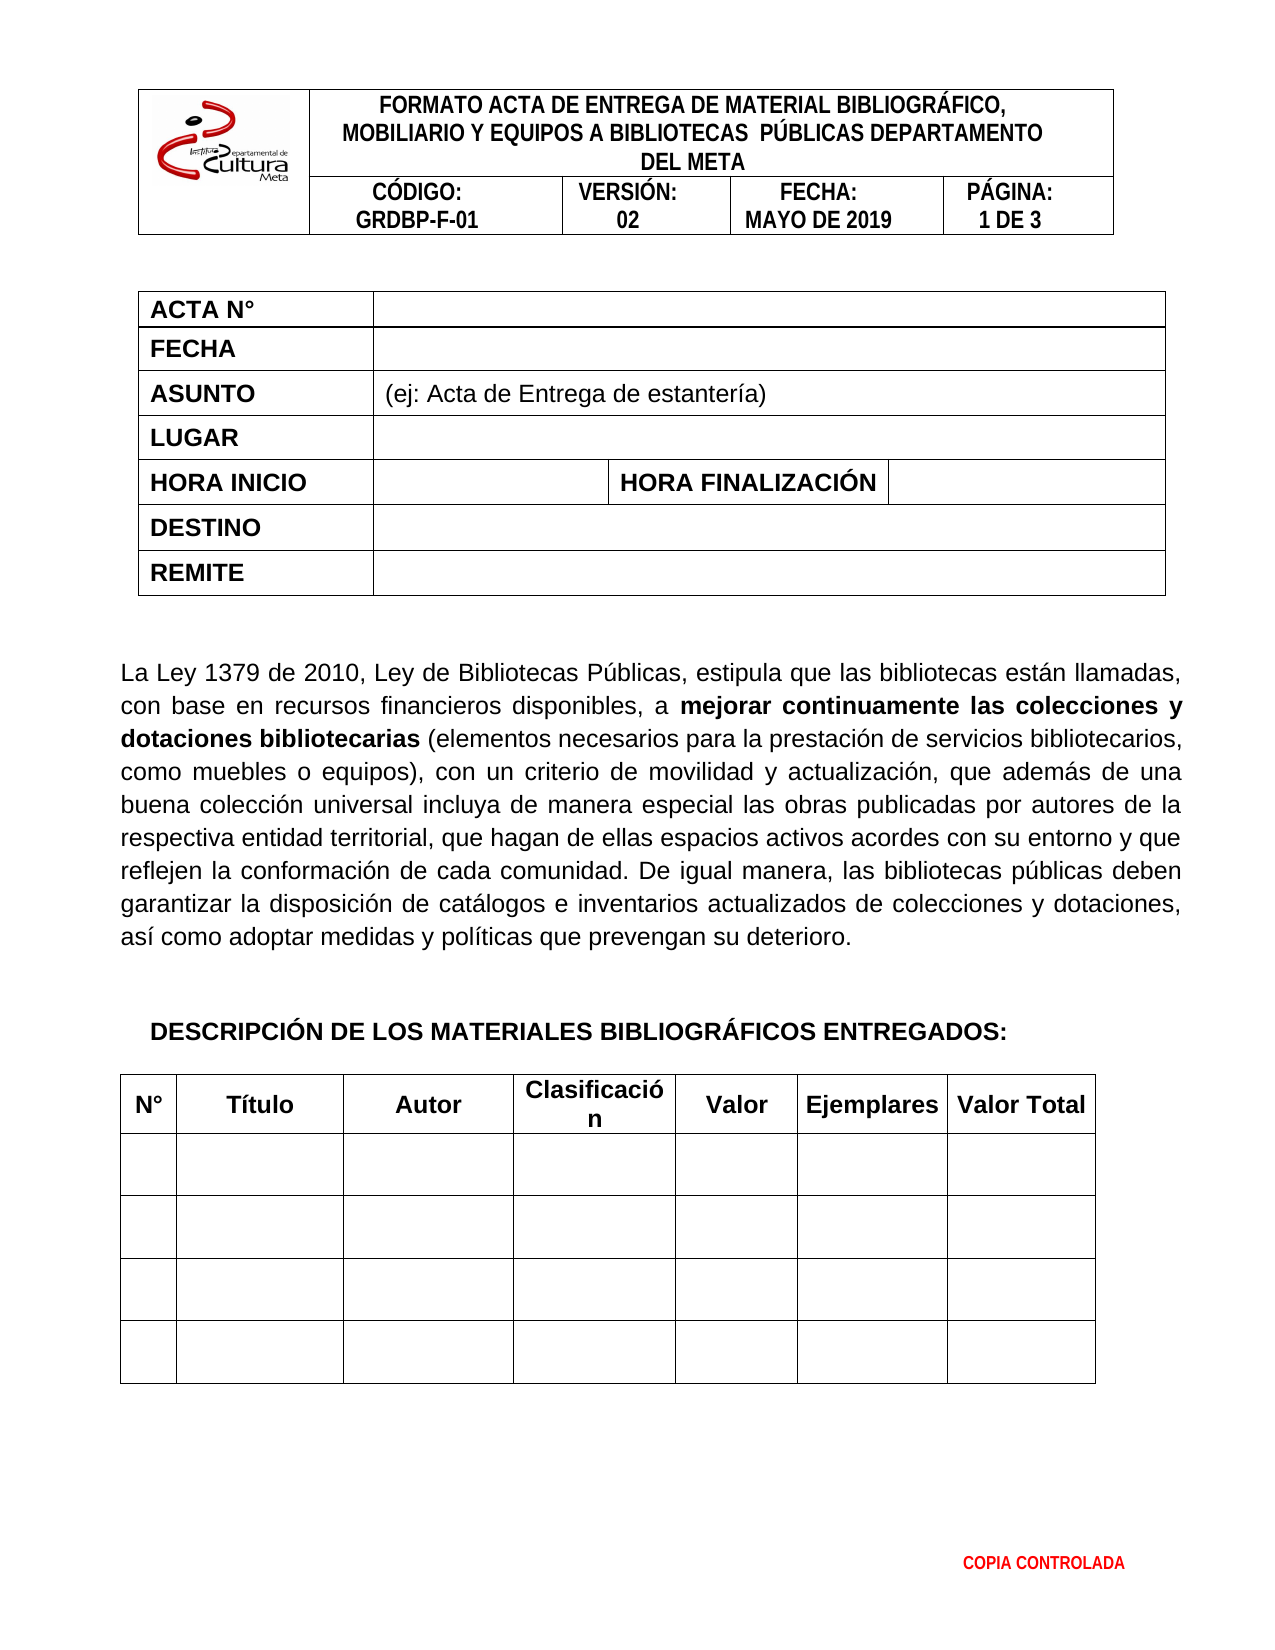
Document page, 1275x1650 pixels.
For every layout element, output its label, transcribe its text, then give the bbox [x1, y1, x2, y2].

table_cell ASUNTO [139, 371, 373, 414]
table_cell [948, 1321, 1095, 1383]
table_cell [676, 1196, 797, 1258]
table_cell [177, 1196, 343, 1258]
table_cell [344, 1196, 513, 1258]
table_cell [344, 1321, 513, 1383]
table_cell [344, 1134, 513, 1195]
table_cell [514, 1196, 675, 1258]
table_cell [177, 1134, 343, 1195]
table_header Autor [344, 1075, 513, 1133]
table_cell LUGAR [139, 416, 373, 459]
table_cell [676, 1259, 797, 1320]
table_header [374, 292, 1165, 326]
table_header Título [177, 1075, 343, 1133]
table_cell [121, 1259, 176, 1320]
table_cell [676, 1134, 797, 1195]
table_cell [514, 1259, 675, 1320]
text DESCRIPCIÓN DE LOS MATERIALES BIBLIOGRÁFICOS ENTREGADOS: [150, 1017, 1125, 1046]
table_header Valor Total [948, 1075, 1095, 1133]
table_cell [177, 1321, 343, 1383]
table_cell [374, 328, 1165, 370]
table_header Valor [676, 1075, 797, 1133]
table_cell [798, 1259, 947, 1320]
table_cell [798, 1321, 947, 1383]
table_cell [514, 1134, 675, 1195]
table_cell (ej: Acta de Entrega de estantería) [374, 371, 1165, 414]
table_header Clasificación [514, 1075, 675, 1133]
table_cell [948, 1196, 1095, 1258]
table_cell [798, 1134, 947, 1195]
table_cell DESTINO [139, 505, 373, 549]
picture [152, 95, 290, 186]
table_cell [889, 460, 1165, 504]
table_cell [374, 551, 1165, 595]
table_header ACTA N° [139, 292, 373, 326]
table_cell [948, 1134, 1095, 1195]
table_header N° [121, 1075, 176, 1133]
table_cell [121, 1196, 176, 1258]
table_cell [121, 1134, 176, 1195]
table_cell [676, 1321, 797, 1383]
table_cell [798, 1196, 947, 1258]
table_cell [374, 460, 608, 504]
text La Ley 1379 de 2010, Ley de Bibliotecas Públicas, estipula que las bibliotecas están llamadas, con base en recursos financieros disponibles, a mejorar continuamente las colecciones y dotaciones bibliotecarias (elementos necesarios para la prestación de servicios bibliotecarios, como muebles o equipos), con un criterio de movilidad y actualización, que además de una buena colección universal incluya de manera especial las obras publicadas por autores de la respectiva entidad territorial, que hagan de ellas espacios activos acordes con su entorno y que reflejen la conformación de cada comunidad. De igual manera, las bibliotecas públicas deben garantizar la disposición de catálogos e inventarios actualizados de colecciones y dotaciones, así como adoptar medidas y políticas que prevengan su deterioro. [120, 658, 1184, 951]
table_header Ejemplares [798, 1075, 947, 1133]
table_cell HORA FINALIZACIÓN [609, 460, 888, 504]
table_cell [374, 505, 1165, 549]
table_cell FECHA [139, 328, 373, 370]
table_cell HORA INICIO [139, 460, 373, 504]
table_cell [121, 1321, 176, 1383]
table_cell [374, 416, 1165, 459]
table_cell REMITE [139, 551, 373, 595]
table_cell [514, 1321, 675, 1383]
table_cell [344, 1259, 513, 1320]
table_cell [948, 1259, 1095, 1320]
table_cell [177, 1259, 343, 1320]
